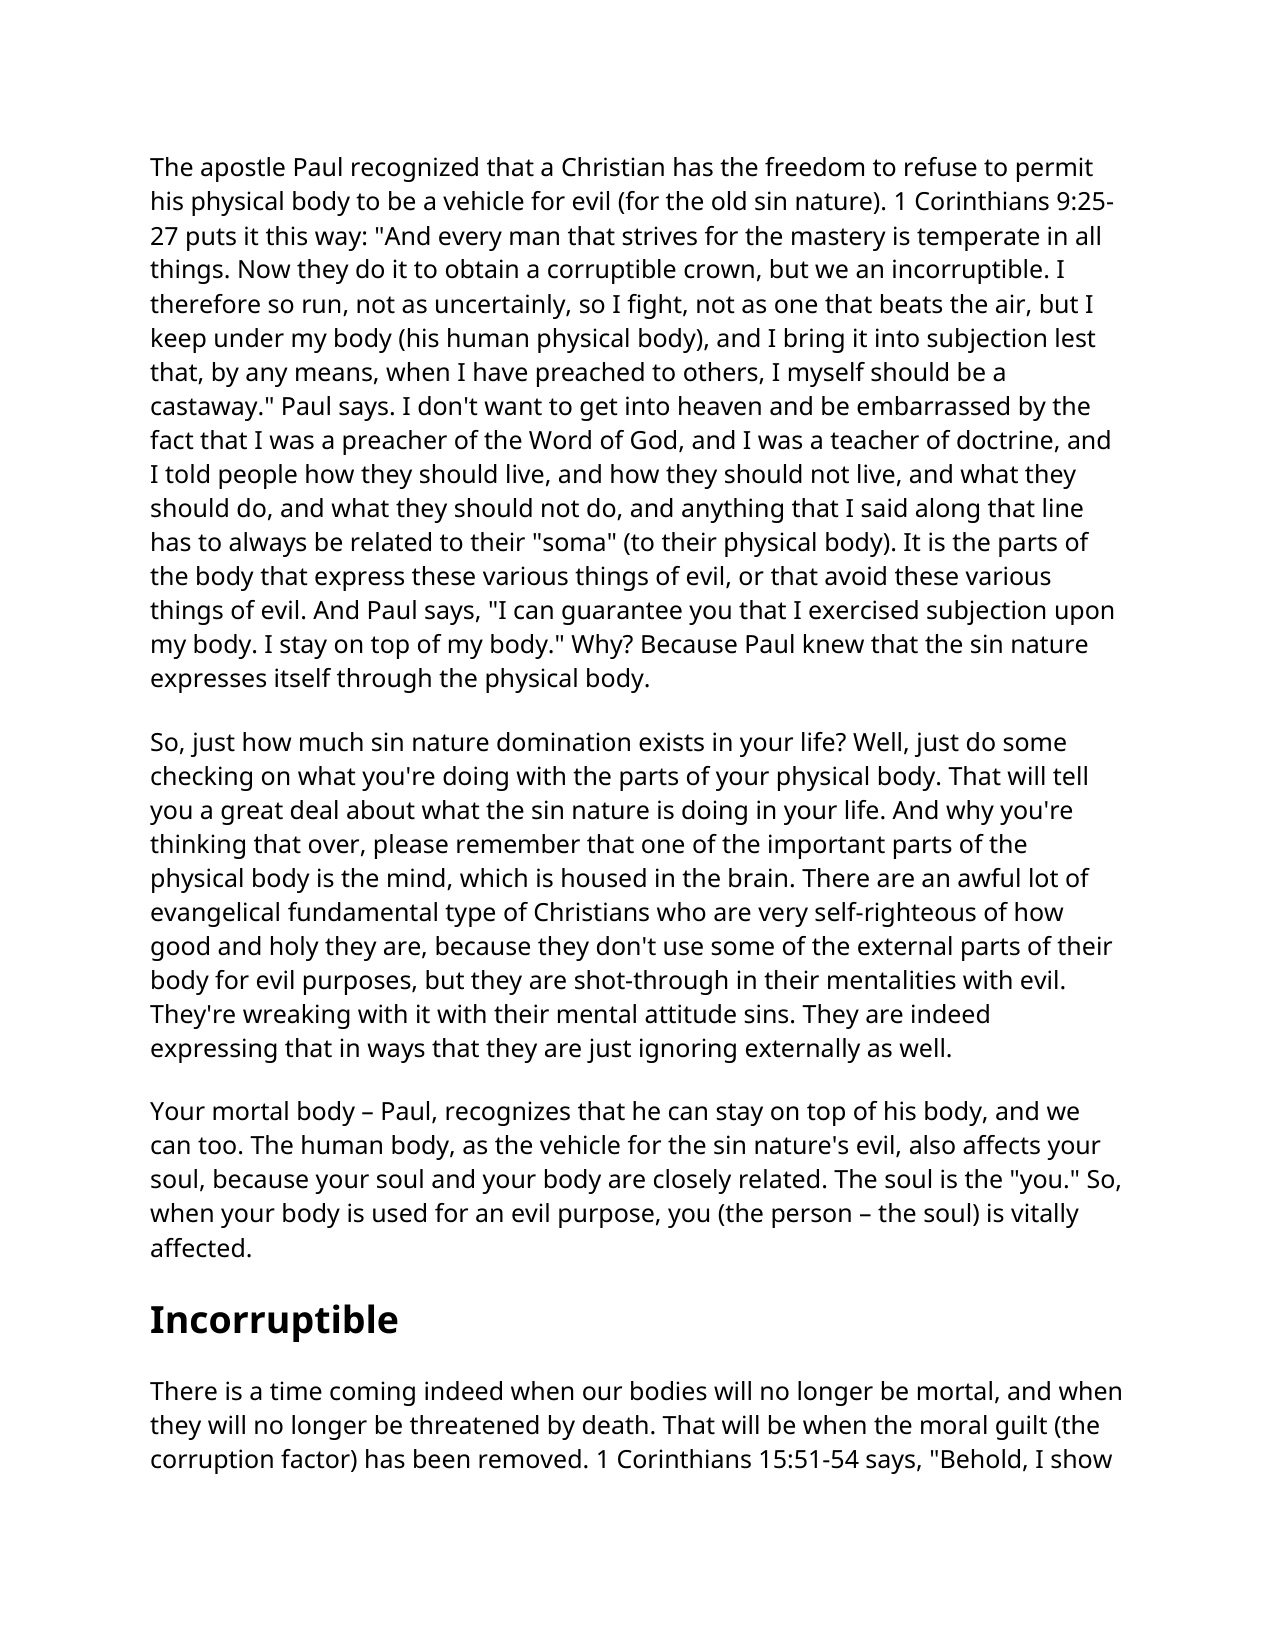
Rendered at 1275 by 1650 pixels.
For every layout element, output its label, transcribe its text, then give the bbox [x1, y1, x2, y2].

text Your mortal body – Paul, recognizes that he can stay on top of his body, and we can too. The human body, as the vehicle for the sin nature's evil, also affects your soul, because your soul and your body are closely related. The soul is the "you." So, when your body is used for an evil purpose, you (the person – the soul) is vitally affected. [150, 1094, 1125, 1264]
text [150, 1374, 1125, 1476]
text The apostle Paul recognized that a Christian has the freedom to refuse to permit his physical body to be a vehicle for evil (for the old sin nature). 1 Corinthians 9:25-27 puts it this way: "And every man that strives for the mastery is temperate in all things. Now they do it to obtain a corruptible crown, but we an incorruptible. I therefore so run, not as uncertainly, so I fight, not as one that beats the air, but I keep under my body (his human physical body), and I bring it into subjection lest that, by any means, when I have preached to others, I myself should be a castaway." Paul says. I don't want to get into heaven and be embarrassed by the fact that I was a preacher of the Word of God, and I was a teacher of doctrine, and I told people how they should live, and how they should not live, and what they should do, and what they should not do, and anything that I said along that line has to always be related to their "soma" (to their physical body). It is the parts of the body that express these various things of evil, or that avoid these various things of evil. And Paul says, "I can guarantee you that I exercised subjection upon my body. I stay on top of my body." Why? Because Paul knew that the sin nature expresses itself through the physical body. [150, 150, 1125, 695]
text Incorruptible [150, 1293, 1125, 1344]
text So, just how much sin nature domination exists in your life? Well, just do some checking on what you're doing with the parts of your physical body. That will tell you a great deal about what the sin nature is doing in your life. And why you're thinking that over, please remember that one of the important parts of the physical body is the mind, which is housed in the brain. There are an awful lot of evangelical fundamental type of Christians who are very self-righteous of how good and holy they are, because they don't use some of the external parts of their body for evil purposes, but they are shot-through in their mentalities with evil. They're wreaking with it with their mental attitude sins. They are indeed expressing that in ways that they are just ignoring externally as well. [150, 724, 1125, 1065]
